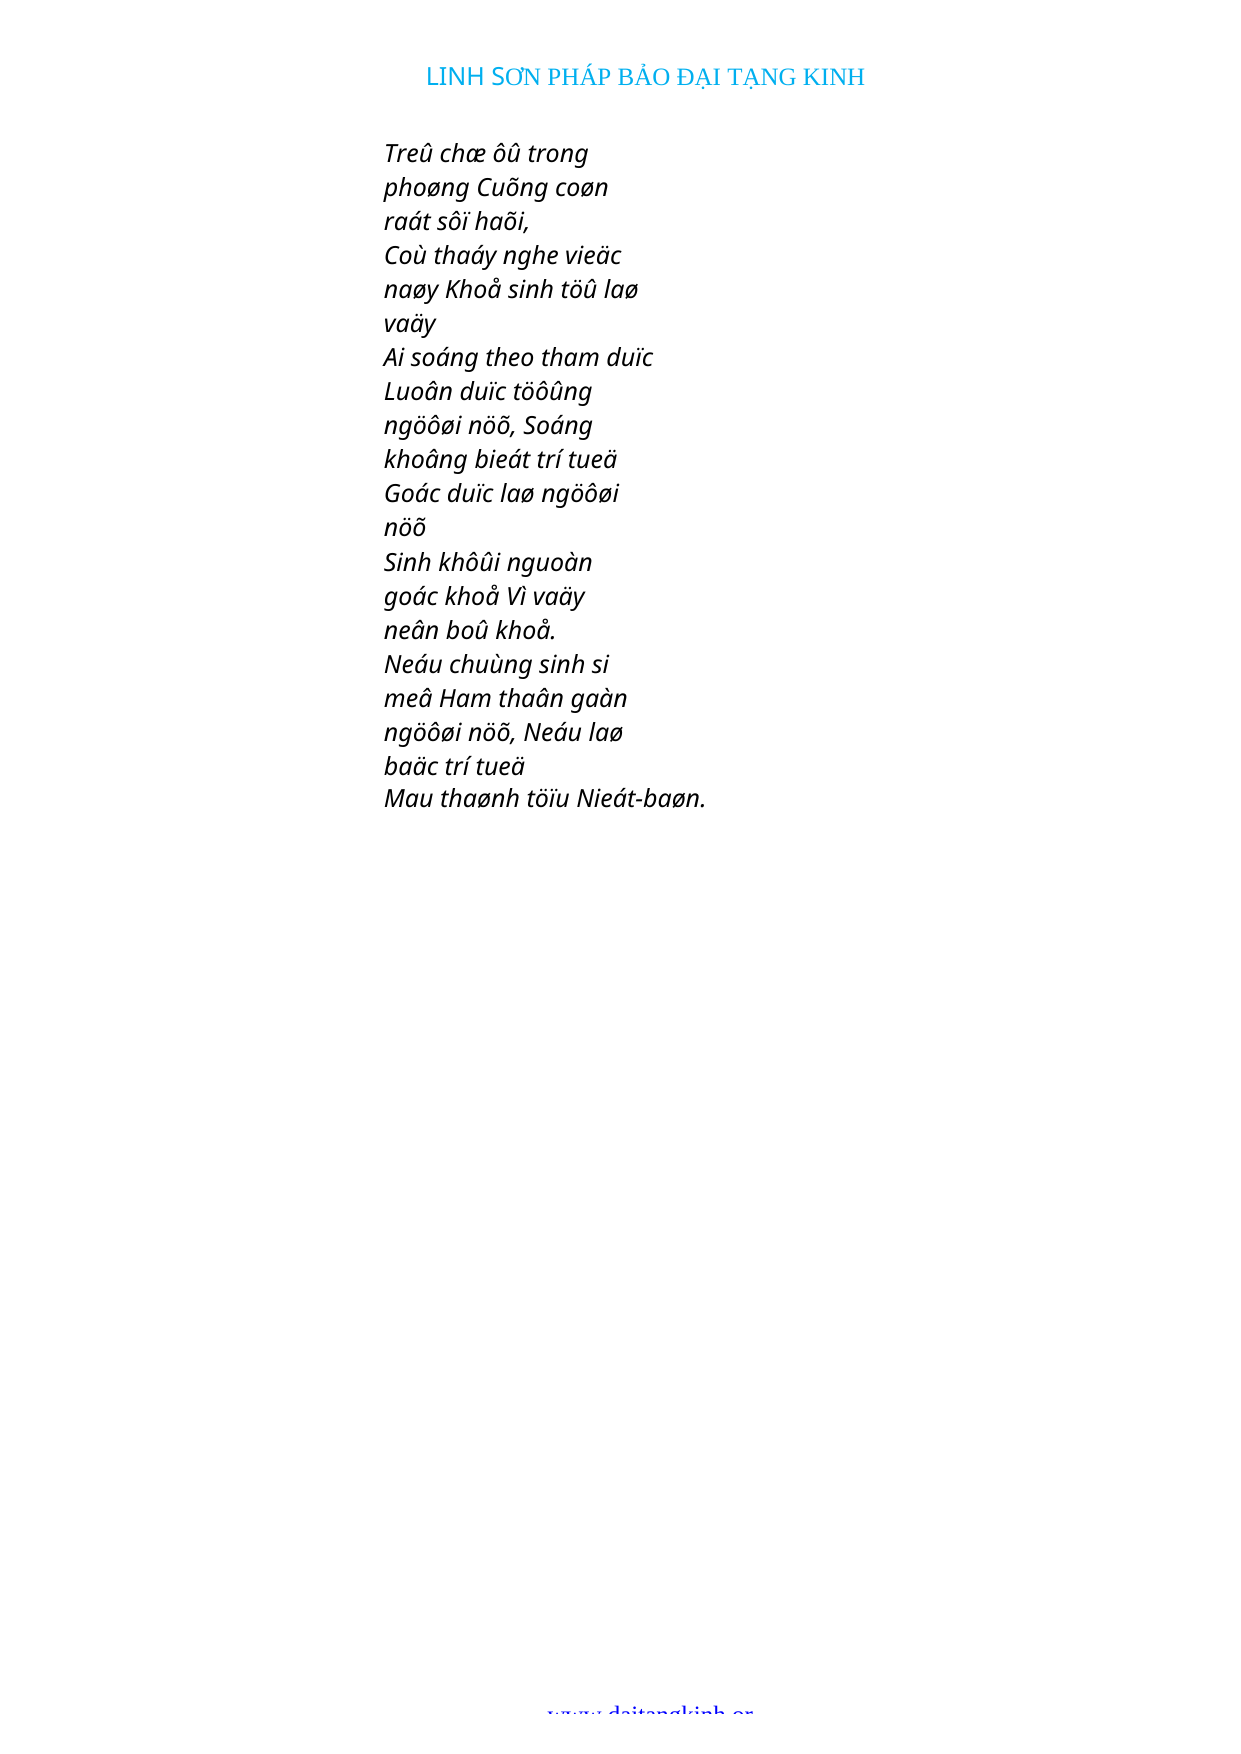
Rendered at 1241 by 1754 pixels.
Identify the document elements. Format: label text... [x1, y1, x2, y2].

text Ai soáng theo tham duïc Luoân duïc töôûng ngöôøi nöõ, Soáng khoâng bieát trí tueä Goác duïc laø ngöôøi nöõ [384, 340, 655, 544]
text Coù thaáy nghe vieäc naøy Khoå sinh töû laø vaäy [384, 238, 643, 340]
text Mau thaønh töïu Nieát-baøn. [384, 783, 1105, 814]
text Neáu chuùng sinh si meâ Ham thaân gaàn ngöôøi nöõ, Neáu laø baäc trí tueä [384, 646, 643, 783]
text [384, 135, 650, 238]
text Sinh khôûi nguoàn goác khoå Vì vaäy neân boû khoå. [384, 544, 643, 646]
